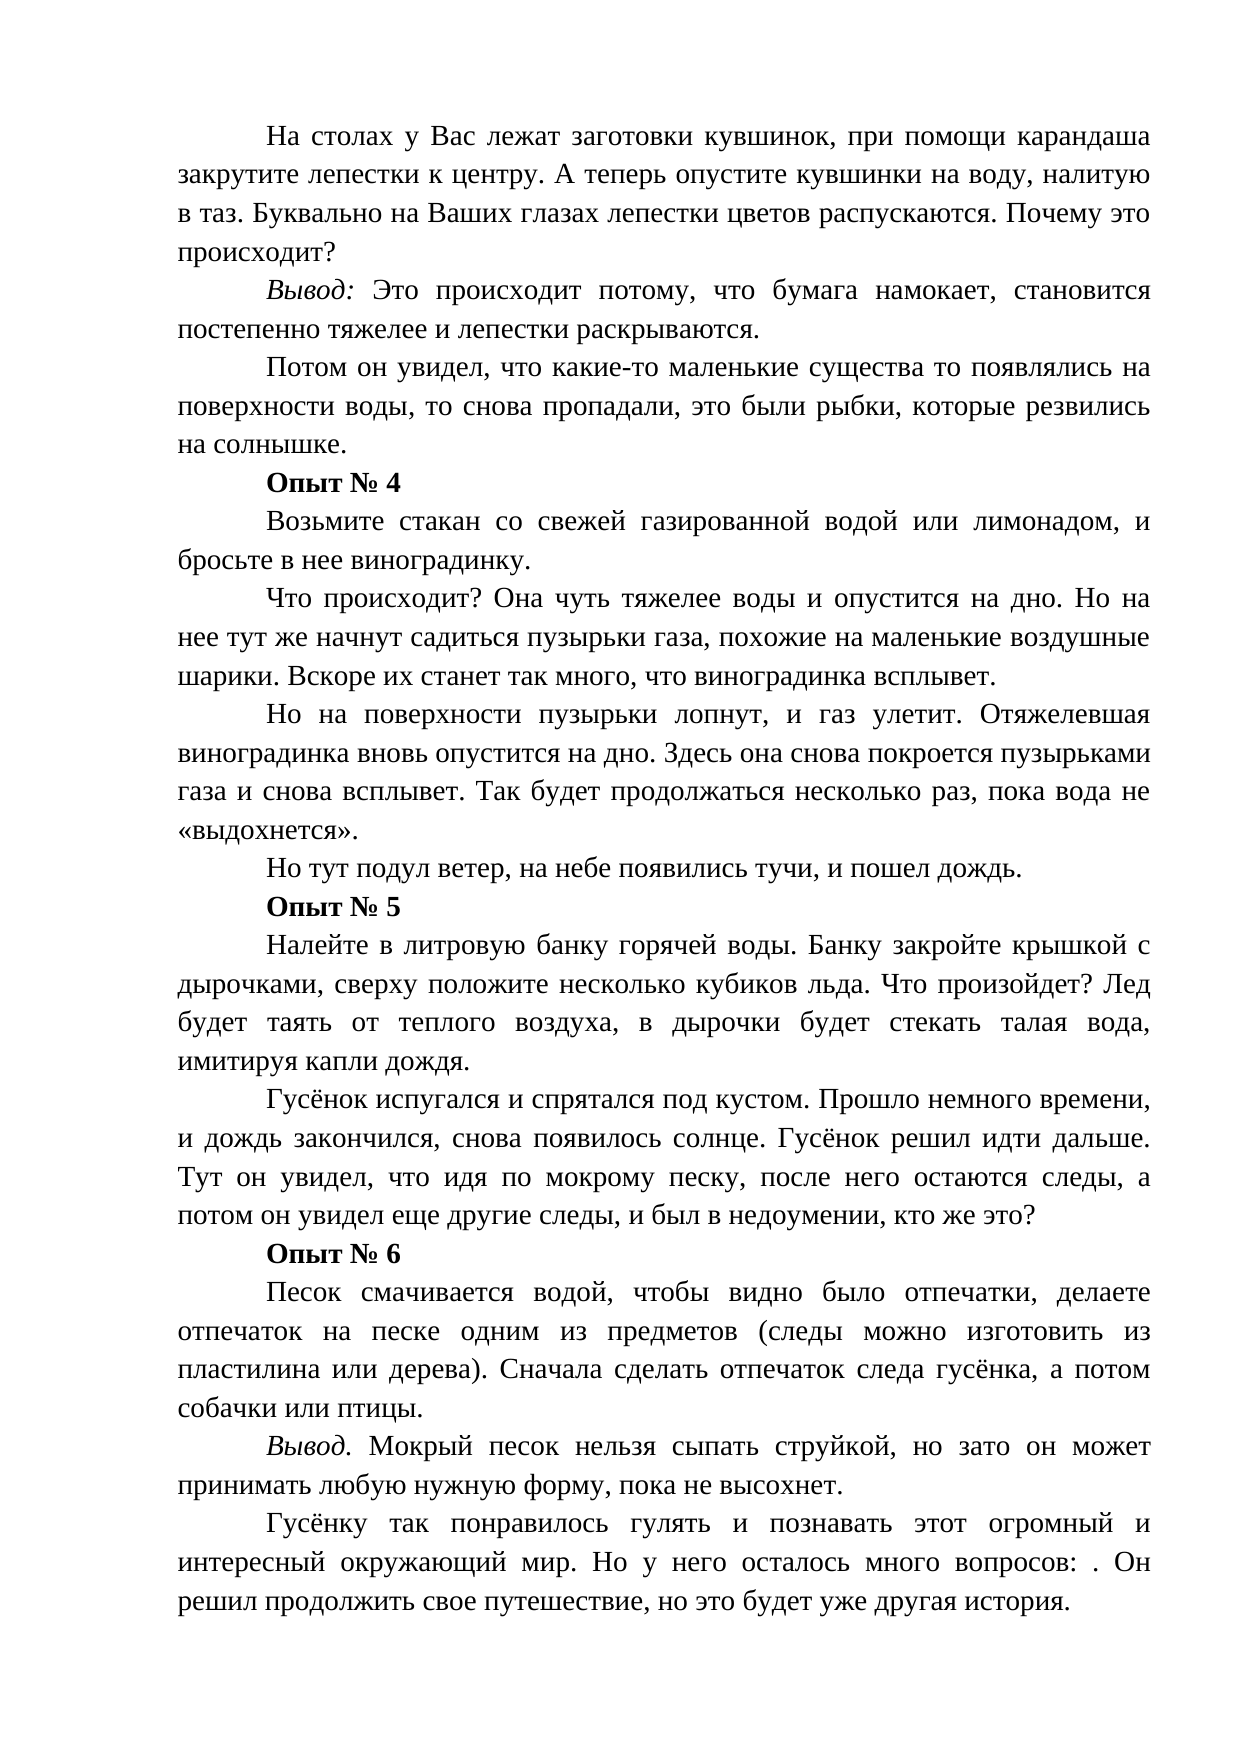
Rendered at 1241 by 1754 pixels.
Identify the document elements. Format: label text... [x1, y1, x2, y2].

text Возьмите стакан со свежей газированной водой или лимонадом, и бросьте в нее виноградинку. [177, 503, 1152, 576]
text Но на поверхности пузырьки лопнут, и газ улетит. Отяжелевшая виноградинка вновь опустится на дно. Здесь она снова покроется пузырьками газа и снова всплывет. Так будет продолжаться несколько раз, пока вода не «выдохнется». [177, 696, 1152, 845]
text Гусёнок испугался и спрятался под кустом. Прошло немного времени, и дождь закончился, снова появилось солнце. Гусёнок решил идти дальше. Тут он увидел, что идя по мокрому песку, после него остаются следы, а потом он увидел еще другие следы, и был в недоумении, кто же это? [177, 1082, 1152, 1231]
text Гусёнку так понравилось гулять и познавать этот огромный и интересный окружающий мир. Но у него осталось много вопросов: . Он решил продолжить свое путешествие, но это будет уже другая история. [177, 1506, 1152, 1616]
text На столах у Вас лежат заготовки кувшинок, при помощи карандаша закрутите лепестки к центру. А теперь опустите кувшинки на воду, налитую в таз. Буквально на Ваших глазах лепестки цветов распускаются. Почему это происходит? [177, 118, 1152, 267]
text Вывод: Это происходит потому, что бумага намокает, становится постепенно тяжелее и лепестки раскрываются. [177, 272, 1152, 344]
text Налейте в литровую банку горячей воды. Банку закройте крышкой с дырочками, сверху положите несколько кубиков льда. Что произойдет? Лед будет таять от теплого воздуха, в дырочки будет стекать талая вода, имитируя капли дождя. [177, 927, 1152, 1077]
text Но тут подул ветер, на небе появились тучи, и пошел дождь. [177, 850, 1152, 884]
text Вывод. Мокрый песок нельзя сыпать струйкой, но зато он может принимать любую нужную форму, пока не высохнет. [177, 1428, 1152, 1501]
text Опыт № 4 [177, 465, 1152, 498]
text Опыт № 5 [177, 889, 1152, 922]
text Потом он увидел, что какие-то маленькие существа то появлялись на поверхности воды, то снова пропадали, это были рыбки, которые резвились на солнышке. [177, 349, 1152, 460]
text Песок смачивается водой, чтобы видно было отпечатки, делаете отпечаток на песке одним из предметов (следы можно изготовить из пластилина или дерева). Сначала сделать отпечаток следа гусёнка, а потом собачки или птицы. [177, 1274, 1152, 1423]
text Что происходит? Она чуть тяжелее воды и опустится на дно. Но на нее тут же начнут садиться пузырьки газа, похожие на маленькие воздушные шарики. Вскоре их станет так много, что виноградинка всплывет. [177, 581, 1152, 691]
text Опыт № 6 [177, 1236, 1152, 1269]
